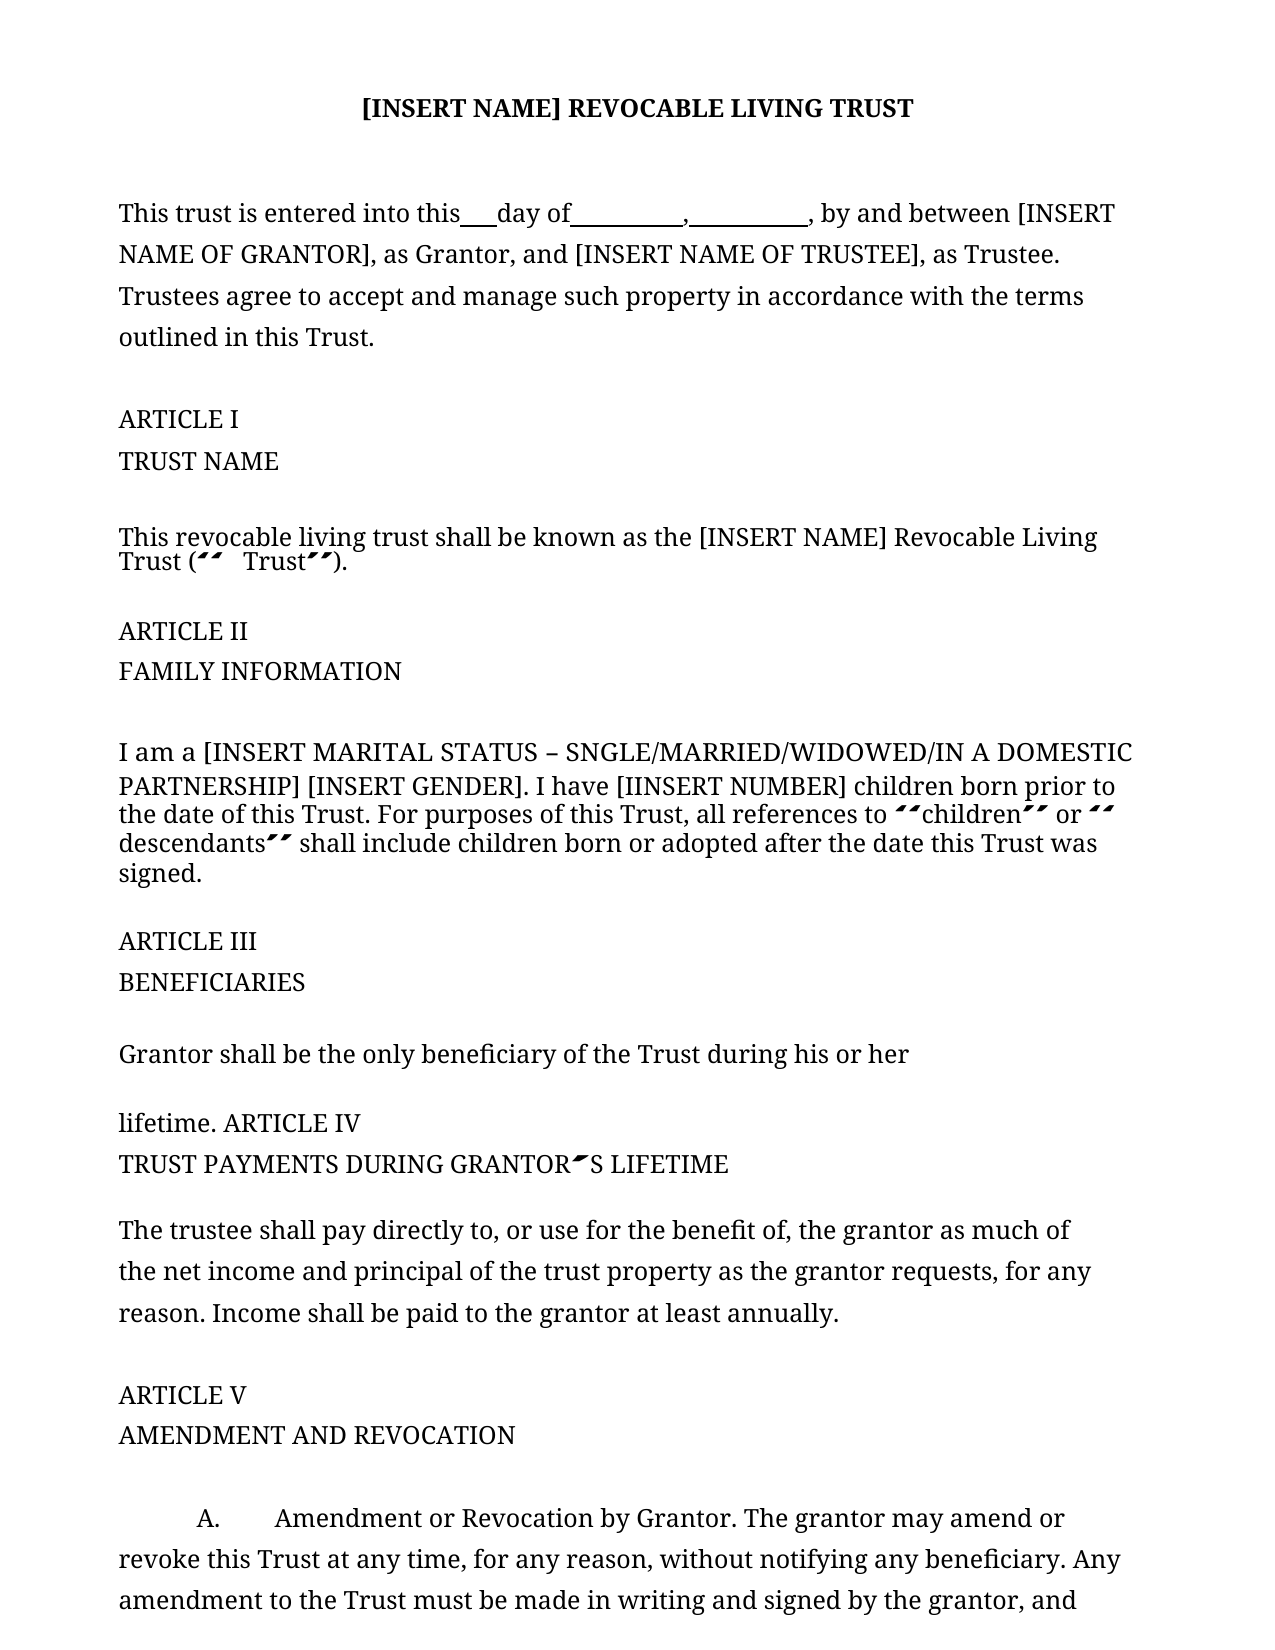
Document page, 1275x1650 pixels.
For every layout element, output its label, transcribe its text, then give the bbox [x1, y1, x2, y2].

text ARTICLE II [118, 613, 1164, 647]
text AMENDMENT AND REVOCATION [118, 1418, 1164, 1452]
text This trust is entered into this day of , , by and between [INSERT NAME OF GRANTOR], as Grantor, and [INSERT NAME OF TRUSTEE], as Trustee. Trustees agree to accept and manage such property in accordance with the terms outlined in this Trust. [118, 196, 1152, 353]
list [118, 1501, 1133, 1617]
text Grantor shall be the only beneficiary of the Trust during his or her lifetime. ARTICLE IV [118, 1008, 945, 1146]
text The trustee shall pay directly to, or use for the benefit of, the grantor as much of the net income and principal of the trust property as the grantor requests, for any reason. Income shall be paid to the grantor at least annually. [118, 1213, 1109, 1329]
text ARTICLE III BENEFICIARIES [118, 924, 313, 999]
text FAMILY INFORMATION [118, 653, 1164, 687]
text PARTNERSHIP] [INSERT GENDER]. I have [IINSERT NUMBER] children born prior to the date of this Trust. For purposes of this Trust, all references to “children” or “ descendants” shall include children born or adopted after the date this Trust was signed. [118, 772, 1148, 889]
text ARTICLE V [118, 1378, 1164, 1412]
text TRUST PAYMENTS DURING GRANTOR’S LIFETIME [118, 1146, 1164, 1181]
text ARTICLE I TRUST NAME [118, 402, 283, 477]
text This revocable living trust shall be known as the [INSERT NAME] Revocable Living Trust (“ Trust”). [118, 525, 1152, 578]
text I am a [INSERT MARITAL STATUS – SNGLE/MARRIED/WIDOWED/IN A DOMESTIC [118, 727, 1164, 770]
subtitle [INSERT NAME] REVOCABLE LIVING TRUST [338, 91, 937, 125]
